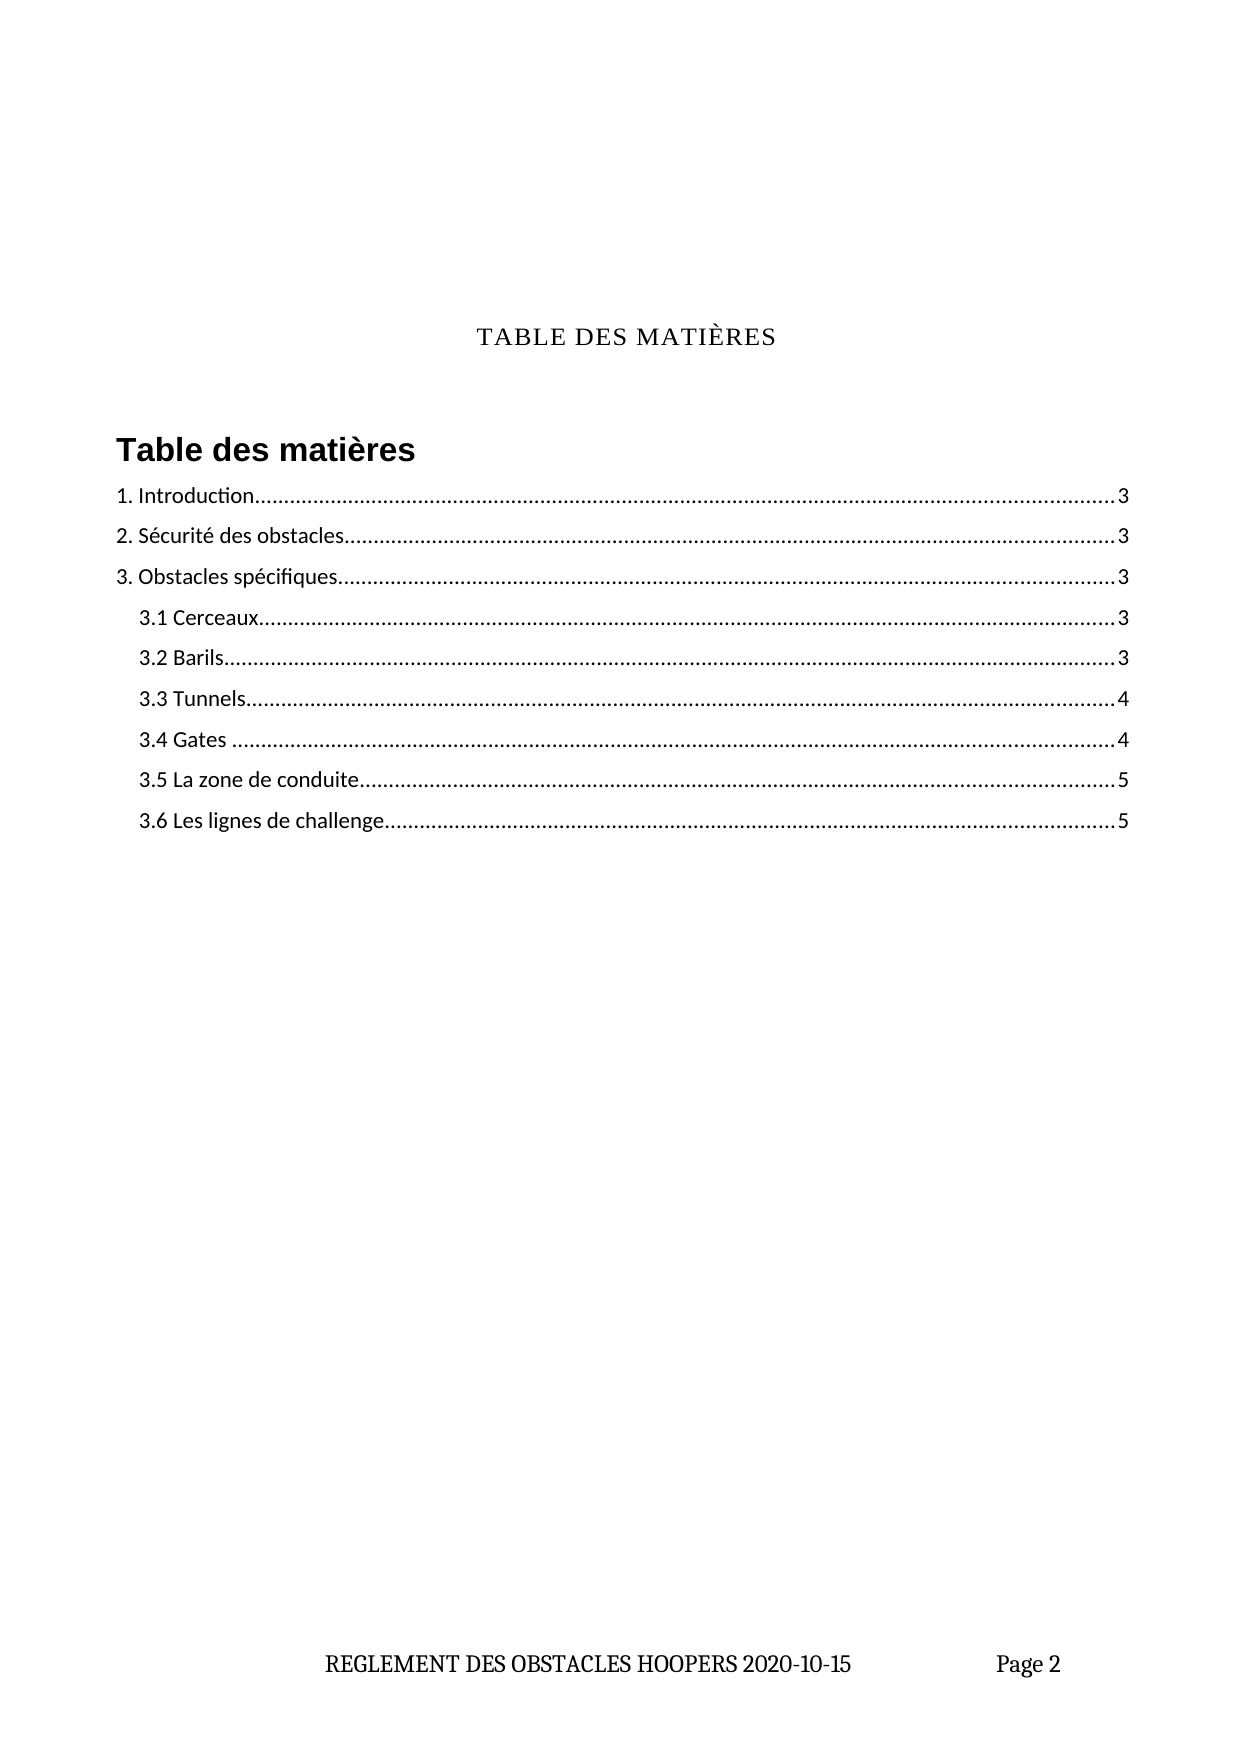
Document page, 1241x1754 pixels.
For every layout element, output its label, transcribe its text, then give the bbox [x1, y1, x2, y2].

text TABLE DES MATIÈRES [123, 309, 1129, 355]
